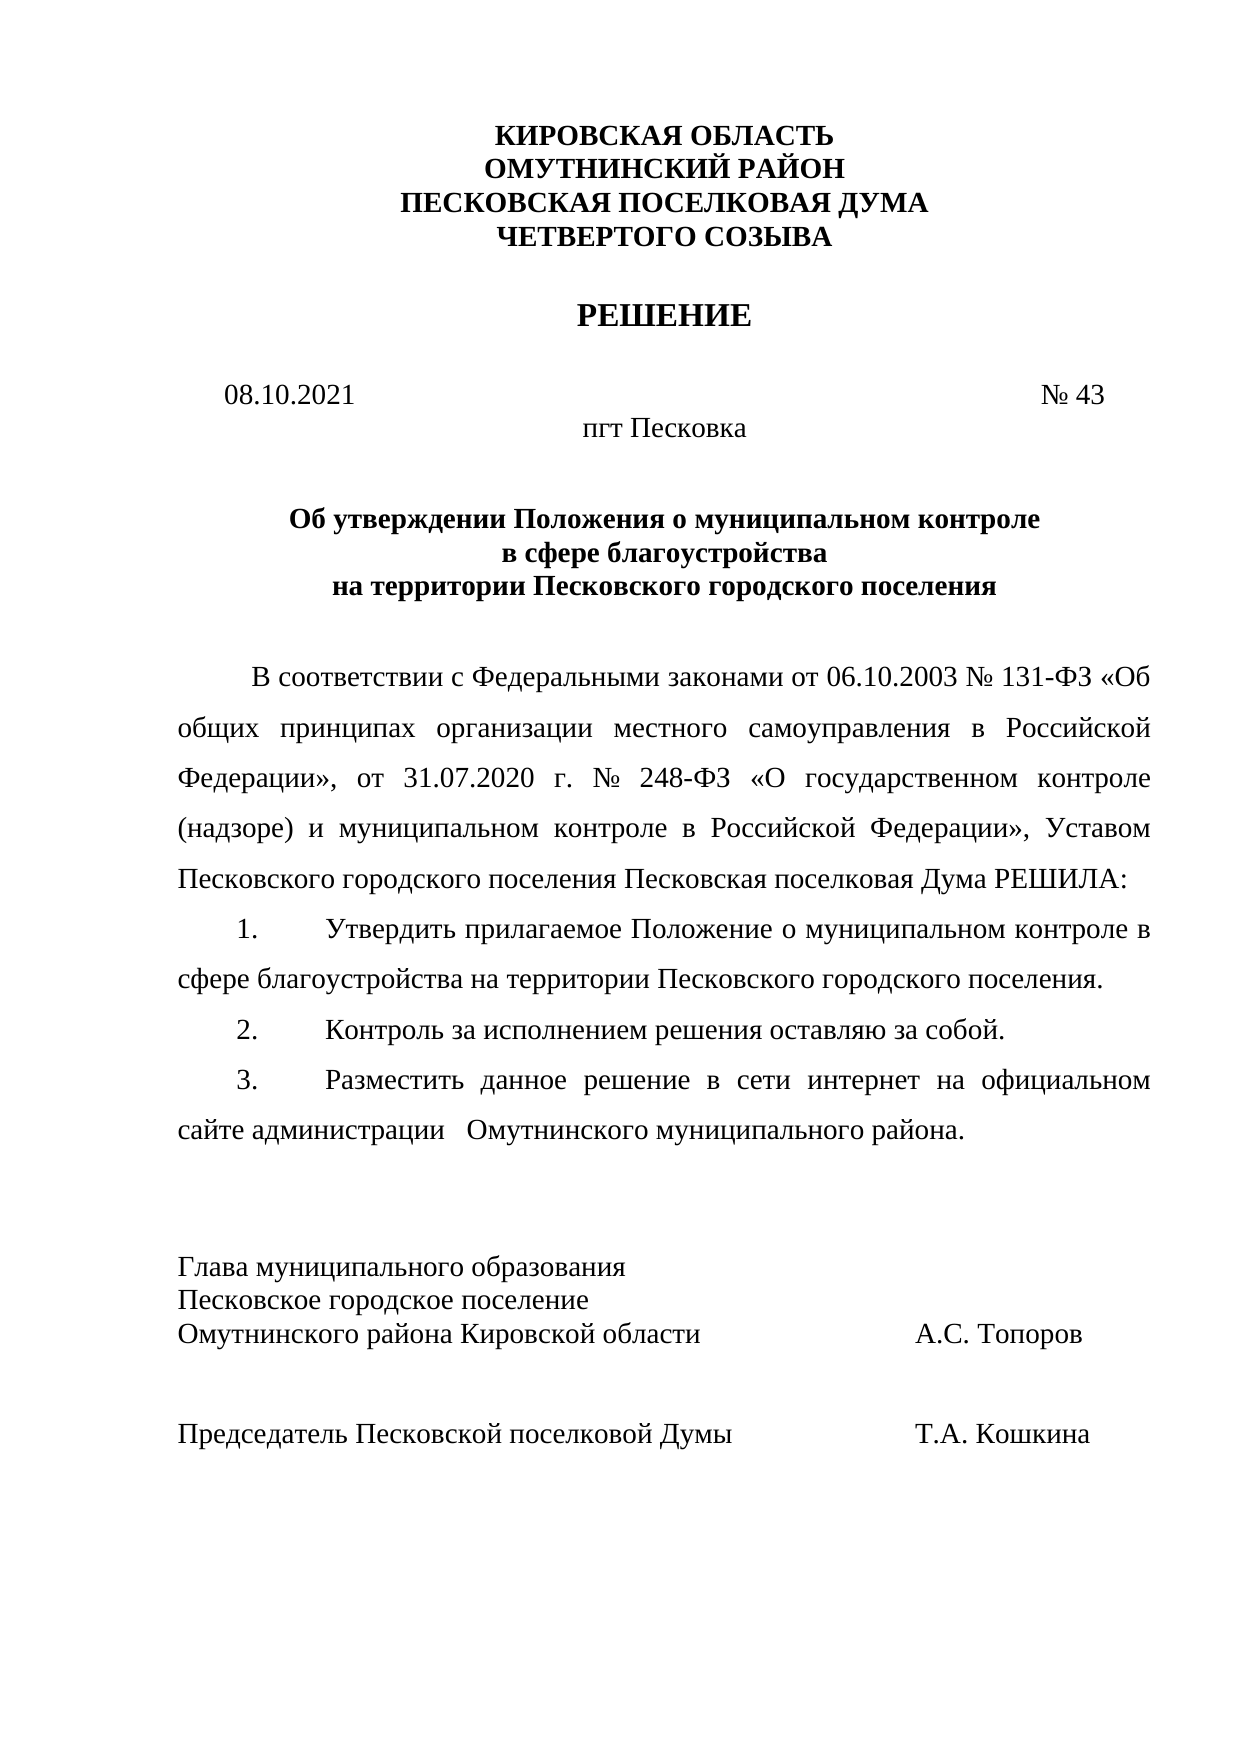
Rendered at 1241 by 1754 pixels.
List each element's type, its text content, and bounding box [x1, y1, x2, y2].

text Омутнинского района Кировской области А.С. Топоров [177, 1316, 1152, 1349]
list Утвердить прилагаемое Положение о муниципальном контроле в сфере благоустройства на территории Песковского городского поселения. [177, 911, 1152, 995]
text пгт Песковка [177, 410, 1152, 444]
text Песковское городское поселение [177, 1282, 1152, 1316]
text КИРОВСКАЯ ОБЛАСТЬ [177, 118, 1152, 152]
list Разместить данное решение в сети интернет на официальном сайте администрации Омутнинского муниципального района. [177, 1062, 1152, 1146]
text в сфере благоустройства [177, 535, 1152, 568]
text Об утверждении Положения о муниципальном контроле [177, 501, 1152, 535]
text 08.10.2021 № 43 [177, 377, 1152, 410]
text РЕШЕНИЕ [177, 295, 1152, 334]
text на территории Песковского городского поселения [177, 568, 1152, 602]
text Глава муниципального образования [177, 1249, 1152, 1282]
text В соответствии с Федеральными законами от 06.10.2003 № 131-ФЗ «Об общих принципах организации местного самоуправления в Российской Федерации», от 31.07.2020 г. № 248-ФЗ «О государственном контроле (надзоре) и муниципальном контроле в Российской Федерации», Уставом Песковского городского поселения Песковская поселковая Дума РЕШИЛА: [177, 659, 1152, 894]
list Контроль за исполнением решения оставляю за собой. [177, 1012, 1152, 1045]
text ОМУТНИНСКИЙ РАЙОН [177, 152, 1152, 185]
text ПЕСКОВСКАЯ ПОСЕЛКОВАЯ ДУМА ЧЕТВЕРТОГО СОЗЫВА [177, 185, 1152, 252]
text Председатель Песковской поселковой Думы Т.А. Кошкина [177, 1417, 1152, 1450]
